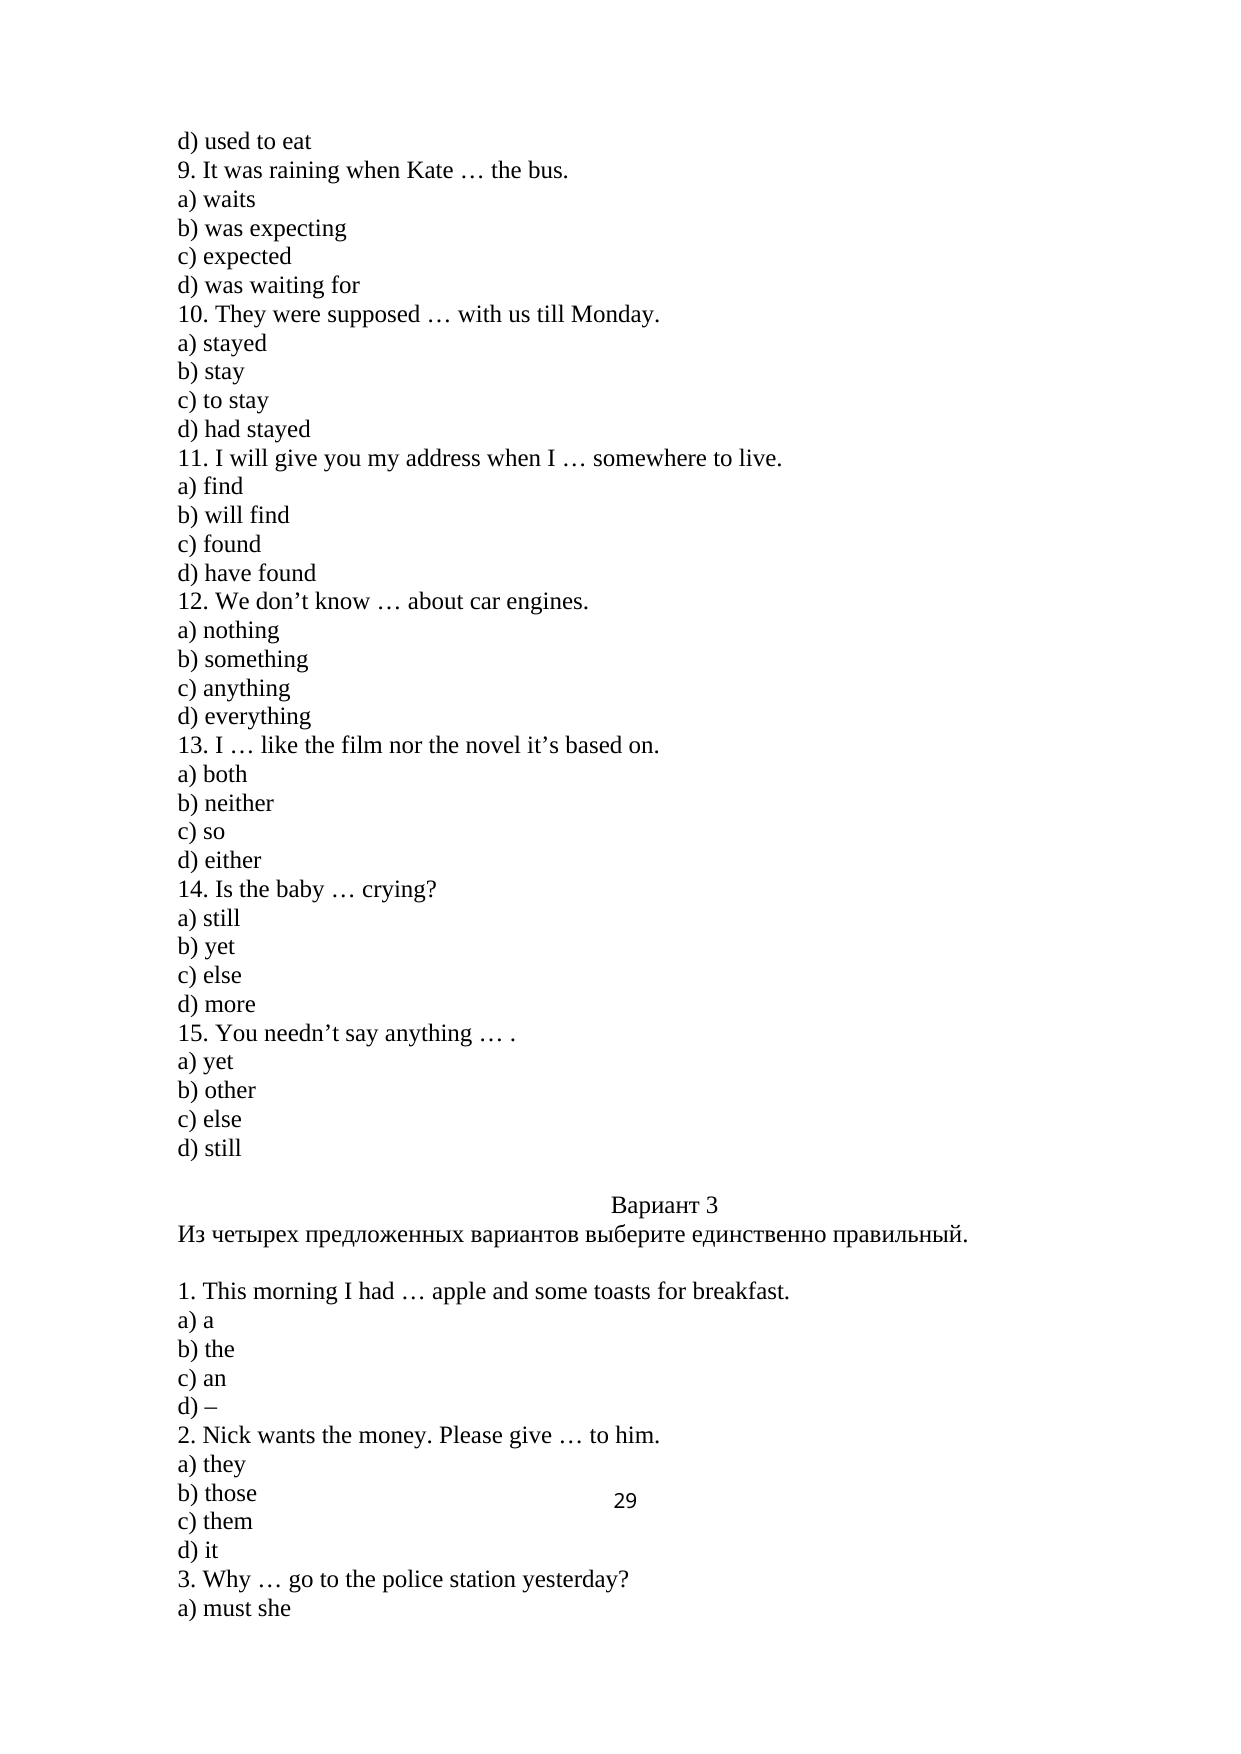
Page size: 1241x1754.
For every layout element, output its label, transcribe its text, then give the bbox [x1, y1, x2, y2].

text b) the [177, 1334, 1152, 1363]
text 1. This morning I had … apple and some toasts for breakfast. [177, 1276, 1152, 1305]
text a) waits [177, 184, 1152, 213]
text a) a [177, 1305, 1152, 1334]
text a) they [177, 1449, 1152, 1478]
text 3. Why … go to the police station yesterday? [177, 1564, 1152, 1593]
text c) anything [177, 673, 1152, 701]
text b) was expecting [177, 213, 1152, 241]
text b) other [177, 1075, 1152, 1104]
text a) must she [177, 1593, 1152, 1621]
text c) else [177, 1104, 1152, 1133]
text 13. I … like the film nor the novel it’s based on. [177, 730, 1152, 759]
text 12. We don’t know … about car engines. [177, 586, 1152, 615]
text a) find [177, 471, 1152, 500]
text d) used to eat [177, 126, 1152, 155]
text c) to stay [177, 385, 1152, 414]
text c) them [177, 1506, 1152, 1535]
text b) will find [177, 500, 1152, 529]
text d) either [177, 845, 1152, 874]
text c) expected [177, 241, 1152, 270]
text c) so [177, 816, 1152, 845]
text 2. Nick wants the money. Please give … to him. [177, 1420, 1152, 1449]
text c) else [177, 960, 1152, 989]
text a) stayed [177, 328, 1152, 356]
text d) have found [177, 558, 1152, 586]
text d) everything [177, 701, 1152, 730]
text a) still [177, 903, 1152, 931]
text b) those [177, 1478, 1152, 1506]
text 15. You needn’t say anything … . [177, 1018, 1152, 1046]
text d) it [177, 1535, 1152, 1564]
text 9. It was raining when Kate … the bus. [177, 155, 1152, 184]
text 11. I will give you my address when I … somewhere to live. [177, 443, 1152, 471]
text d) – [177, 1391, 1152, 1420]
text a) yet [177, 1046, 1152, 1075]
text b) something [177, 644, 1152, 673]
text d) more [177, 989, 1152, 1018]
text b) stay [177, 356, 1152, 385]
text d) still [177, 1133, 1152, 1161]
text 14. Is the baby … crying? [177, 874, 1152, 903]
text 10. They were supposed … with us till Monday. [177, 299, 1152, 328]
text c) found [177, 529, 1152, 558]
text d) had stayed [177, 414, 1152, 443]
text Вариант 3 [177, 1190, 1152, 1219]
text b) yet [177, 931, 1152, 960]
text a) both [177, 759, 1152, 788]
text a) nothing [177, 615, 1152, 644]
text c) an [177, 1363, 1152, 1391]
text Из четырех предложенных вариантов выберите единственно правильный. [177, 1219, 1152, 1248]
text d) was waiting for [177, 270, 1152, 299]
text b) neither [177, 788, 1152, 816]
